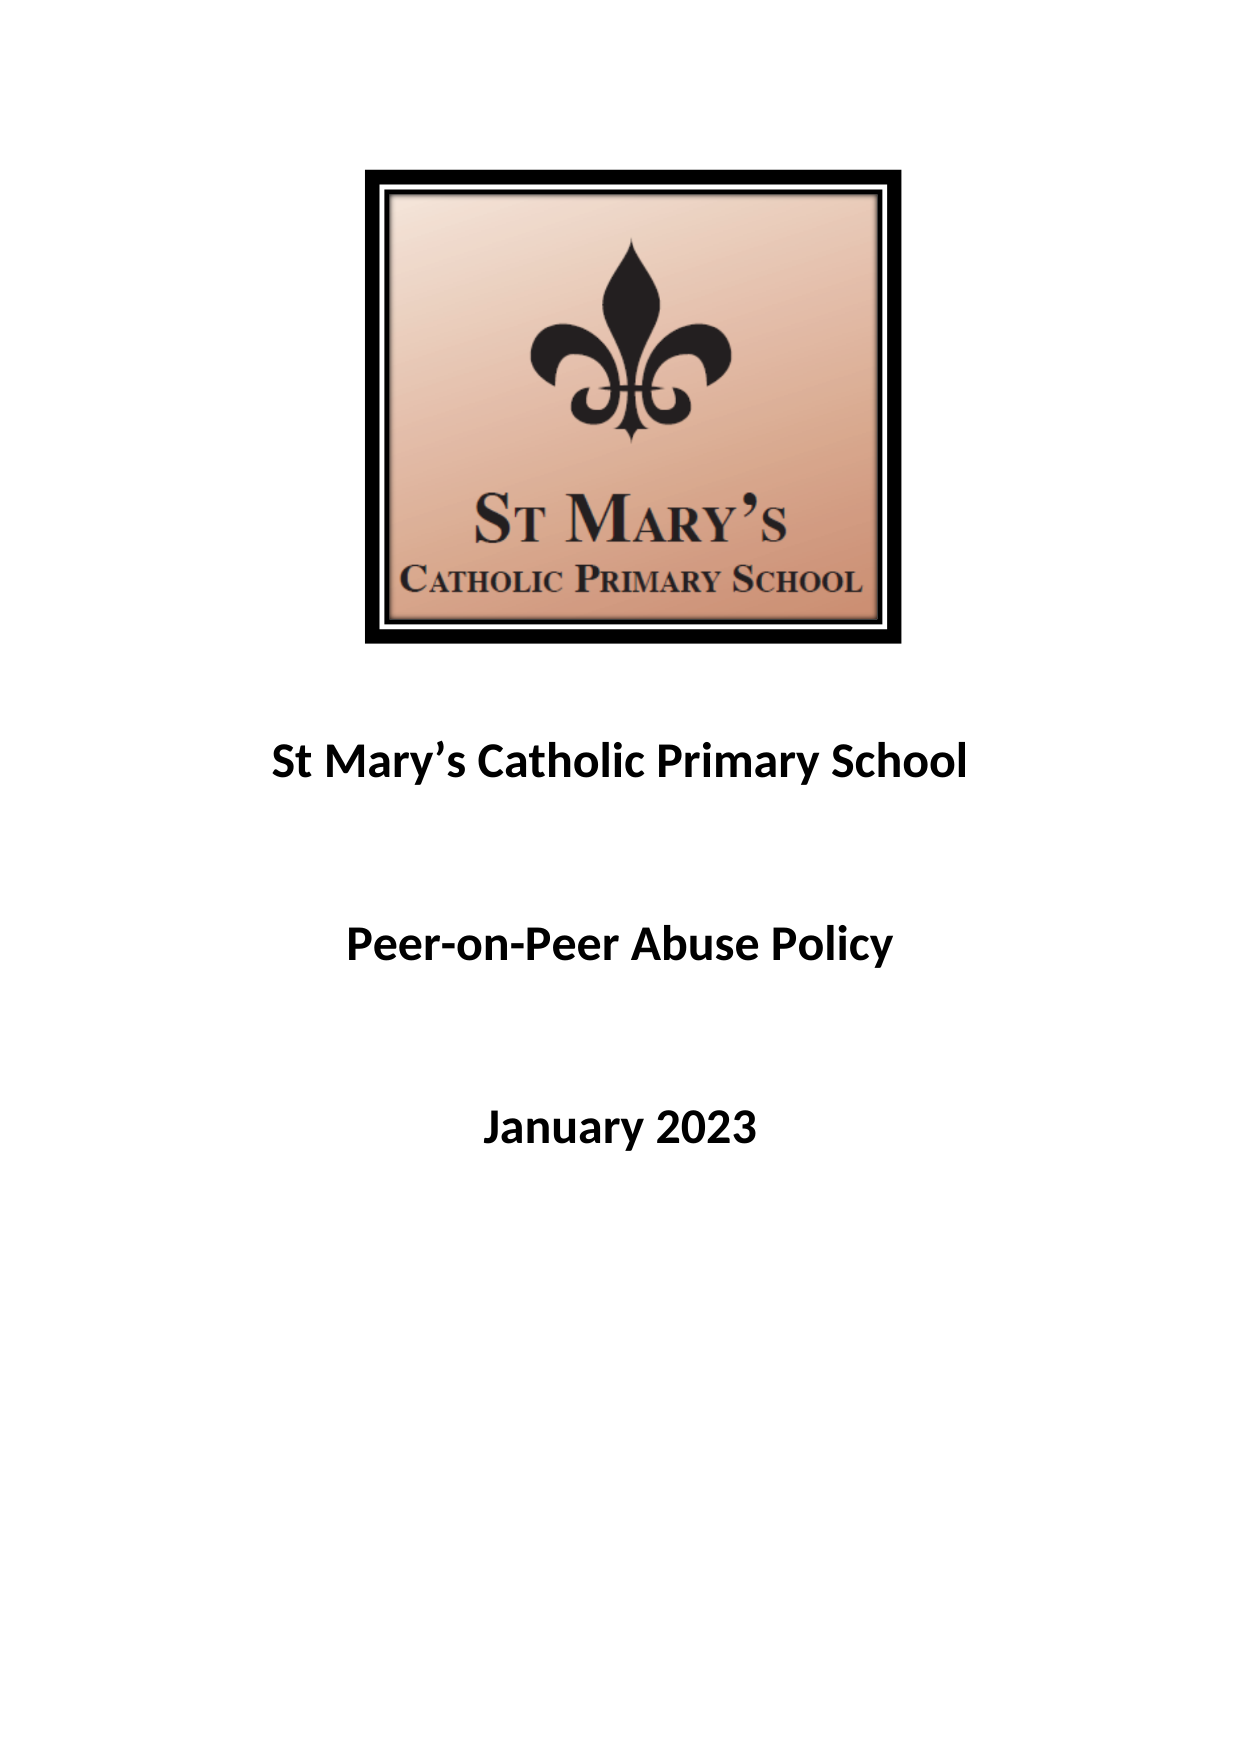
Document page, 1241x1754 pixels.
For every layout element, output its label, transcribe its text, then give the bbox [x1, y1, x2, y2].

text St Mary’s Catholic Primary School [118, 728, 1122, 789]
text January 2023 [118, 1095, 1122, 1156]
text Peer-on-Peer Abuse Policy [118, 912, 1122, 973]
picture [364, 169, 902, 644]
